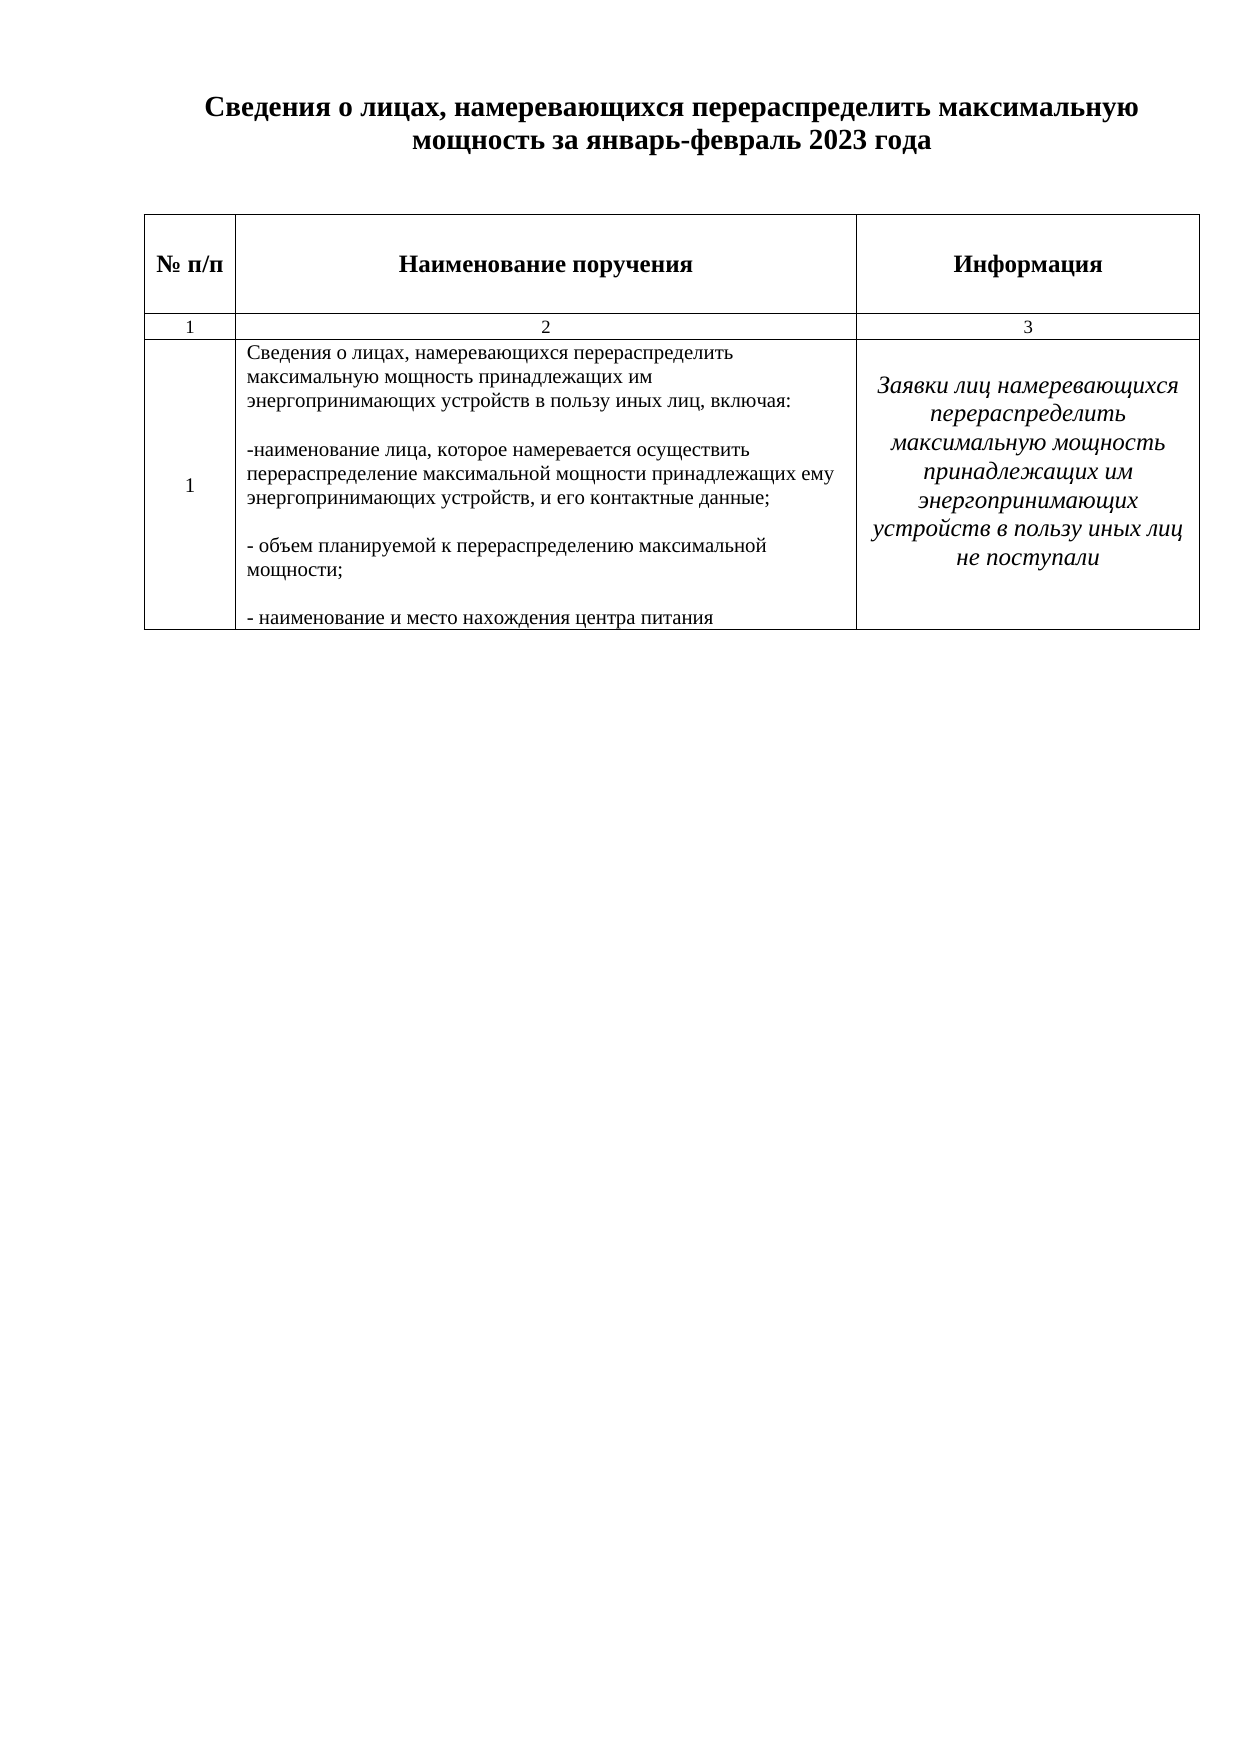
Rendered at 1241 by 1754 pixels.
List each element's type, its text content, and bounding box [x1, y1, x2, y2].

table_cell Сведения о лицах, намеревающихся перераспределить максимальную мощность принадлежащих им энергопринимающих устройств в пользу иных лиц, включая: -наименование лица, которое намеревается осуществить перераспределение максимальной мощности принадлежащих ему энергопринимающих устройств, и его контактные данные; - объем планируемой к перераспределению максимальной мощности; - наименование и место нахождения центра питания [236, 340, 856, 629]
table_cell 3 [857, 314, 1199, 339]
table_header Информация [857, 215, 1199, 313]
table_header Наименование поручения [236, 215, 856, 313]
table_cell 1 [145, 340, 235, 629]
table_header № п/п [145, 215, 235, 313]
table_cell 1 [145, 314, 235, 339]
table_cell Заявки лиц намеревающихся перераспределить максимальную мощность принадлежащих им энергопринимающих устройств в пользу иных лиц не поступали [857, 340, 1199, 629]
text Сведения о лицах, намеревающихся перераспределить максимальную мощность за январь-февраль 2023 года [148, 89, 1196, 156]
table_cell 2 [236, 314, 856, 339]
